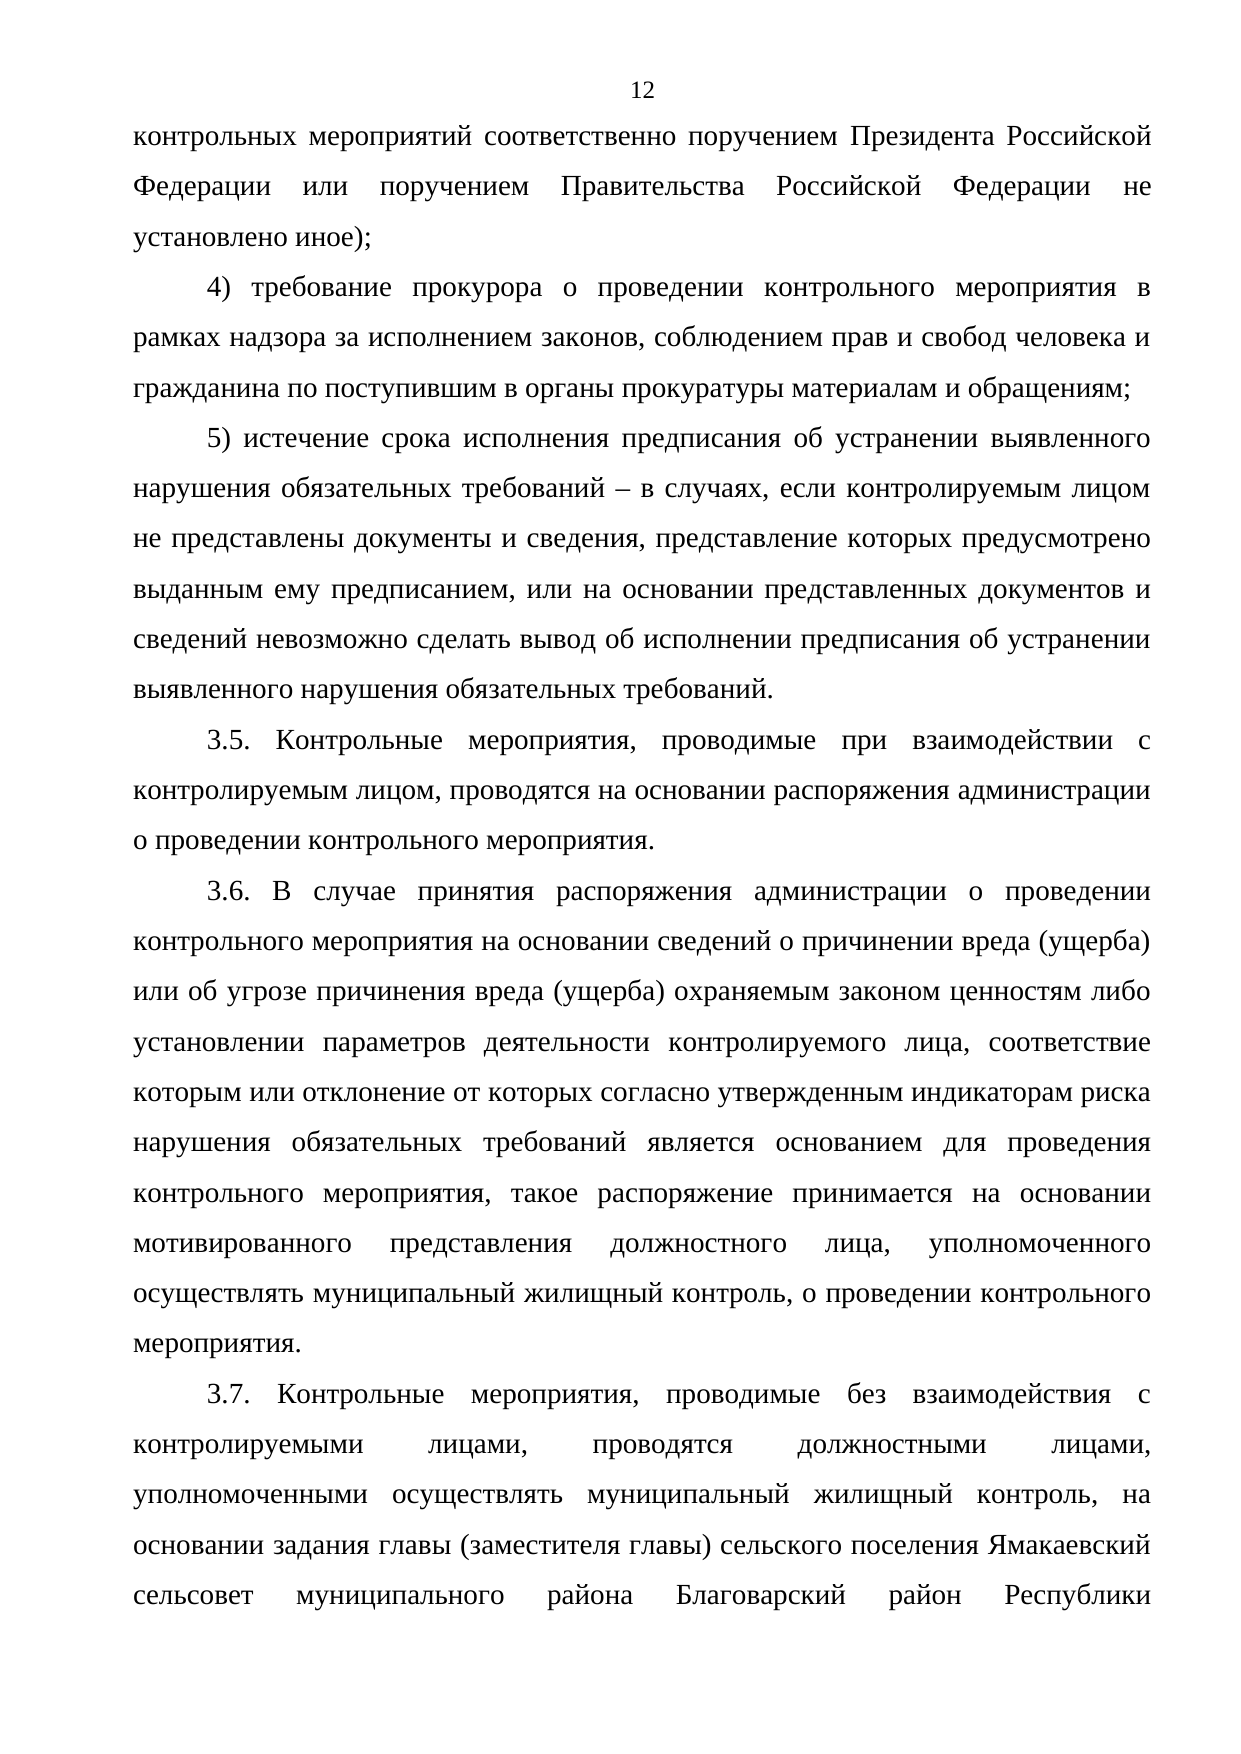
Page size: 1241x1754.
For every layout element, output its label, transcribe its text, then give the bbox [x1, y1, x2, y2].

text 3.6. В случае принятия распоряжения администрации о проведении контрольного мероприятия на основании сведений о причинении вреда (ущерба) или об угрозе причинения вреда (ущерба) охраняемым законом ценностям либо установлении параметров деятельности контролируемого лица, соответствие которым или отклонение от которых согласно утвержденным индикаторам риска нарушения обязательных требований является основанием для проведения контрольного мероприятия, такое распоряжение принимается на основании мотивированного представления должностного лица, уполномоченного осуществлять муниципальный жилищный контроль, о проведении контрольного мероприятия. [133, 873, 1152, 1359]
text 4) требование прокурора о проведении контрольного мероприятия в рамках надзора за исполнением законов, соблюдением прав и свобод человека и гражданина по поступившим в органы прокуратуры материалам и обращениям; [133, 269, 1152, 403]
text 3.5. Контрольные мероприятия, проводимые при взаимодействии с контролируемым лицом, проводятся на основании распоряжения администрации о проведении контрольного мероприятия. [133, 722, 1152, 856]
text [133, 1376, 1152, 1611]
text 5) истечение срока исполнения предписания об устранении выявленного нарушения обязательных требований – в случаях, если контролируемым лицом не представлены документы и сведения, представление которых предусмотрено выданным ему предписанием, или на основании представленных документов и сведений невозможно сделать вывод об исполнении предписания об устранении выявленного нарушения обязательных требований. [133, 420, 1152, 705]
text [133, 118, 1152, 252]
